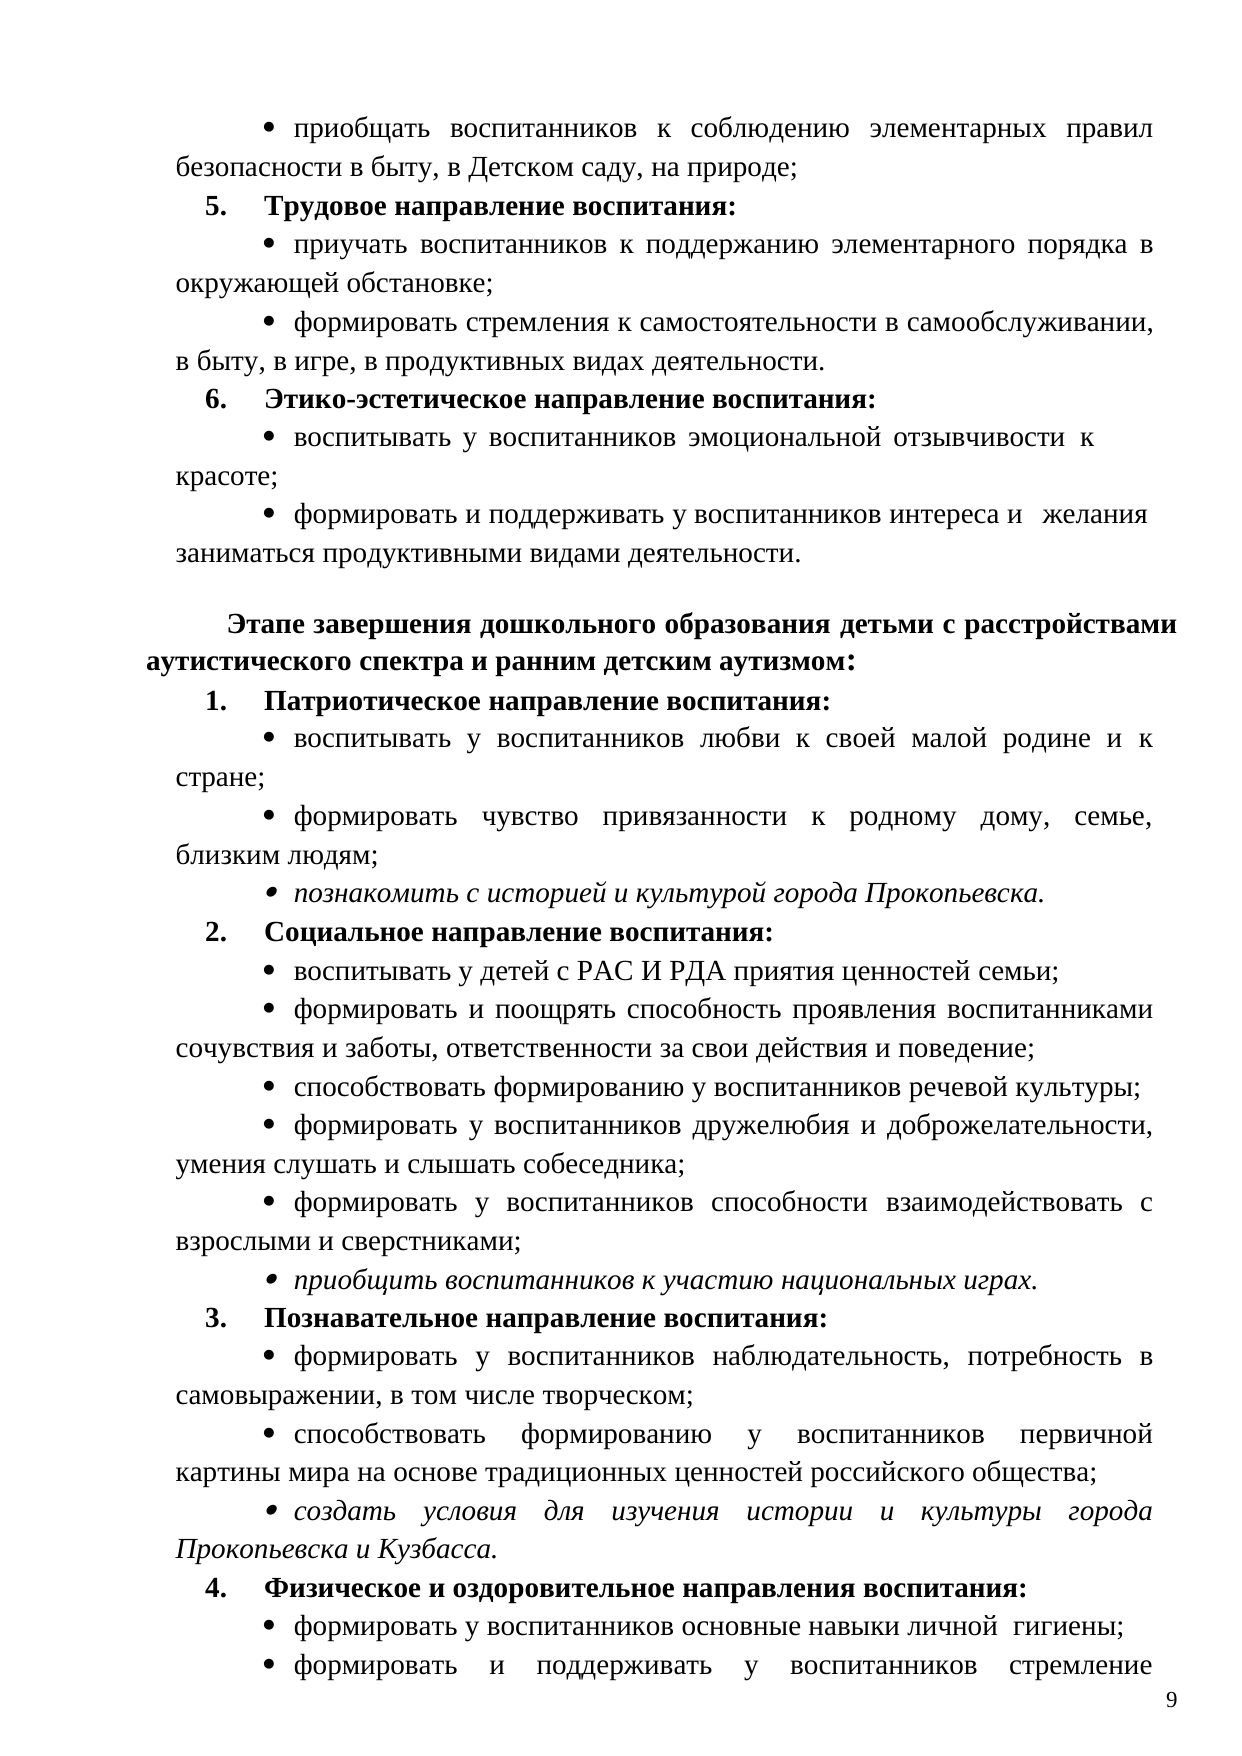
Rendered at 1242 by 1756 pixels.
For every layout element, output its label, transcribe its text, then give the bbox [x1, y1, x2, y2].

list формировать у воспитанников дружелюбия и доброжелательности, умения слушать и слышать собеседника; [175, 1107, 1153, 1179]
subtitle Познавательное направление воспитания: [205, 1300, 1177, 1334]
subtitle Социальное направление воспитания: [205, 914, 1177, 948]
subtitle Трудовое направление воспитания: [205, 188, 1177, 222]
list формировать и поддерживать у воспитанников интереса и желания заниматься продуктивными видами деятельности. [175, 497, 1153, 569]
list приобщать воспитанников к соблюдению элементарных правил безопасности в быту, в Детском саду, на природе; [175, 110, 1153, 183]
list воспитывать у детей с РАС И РДА приятия ценностей семьи; [175, 953, 1153, 986]
list способствовать формированию у воспитанников первичной картины мира на основе традиционных ценностей российского общества; [175, 1416, 1153, 1488]
list Патриотическое направление воспитания: [205, 683, 1177, 716]
subtitle Этико-эстетическое направление воспитания: [205, 381, 1177, 415]
list воспитывать у воспитанников любви к своей малой родине и к стране; [175, 721, 1153, 793]
list создать условия для изучения истории и культуры города Прокопьевска и Кузбасса. [175, 1493, 1153, 1565]
subtitle Физическое и оздоровительное направления воспитания: [205, 1571, 1177, 1604]
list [175, 1647, 1153, 1681]
list приобщить воспитанников к участию национальных играх. [175, 1262, 1153, 1295]
list формировать и поощрять способность проявления воспитанниками сочувствия и заботы, ответственности за свои действия и поведение; [175, 992, 1153, 1064]
subtitle Этапе завершения дошкольного образования детьми с расстройствами аутистического спектра и ранним детским аутизмом: [146, 606, 1177, 678]
list формировать у воспитанников способности взаимодействовать с взрослыми и сверстниками; [175, 1184, 1153, 1257]
list формировать чувство привязанности к родному дому, семье, близким людям; [175, 798, 1153, 870]
list формировать у воспитанников основные навыки личной гигиены; [175, 1608, 1153, 1642]
list приучать воспитанников к поддержанию элементарного порядка в окружающей обстановке; [175, 226, 1153, 299]
list формировать у воспитанников наблюдательность, потребность в самовыражении, в том числе творческом; [175, 1338, 1153, 1411]
list способствовать формированию у воспитанников речевой культуры; [175, 1069, 1153, 1102]
list формировать стремления к самостоятельности в самообслуживании, в быту, в игре, в продуктивных видах деятельности. [175, 304, 1154, 376]
list познакомить с историей и культурой города Прокопьевска. [175, 876, 1153, 909]
list воспитывать у воспитанников эмоциональной отзывчивости к красоте; [175, 419, 1153, 491]
